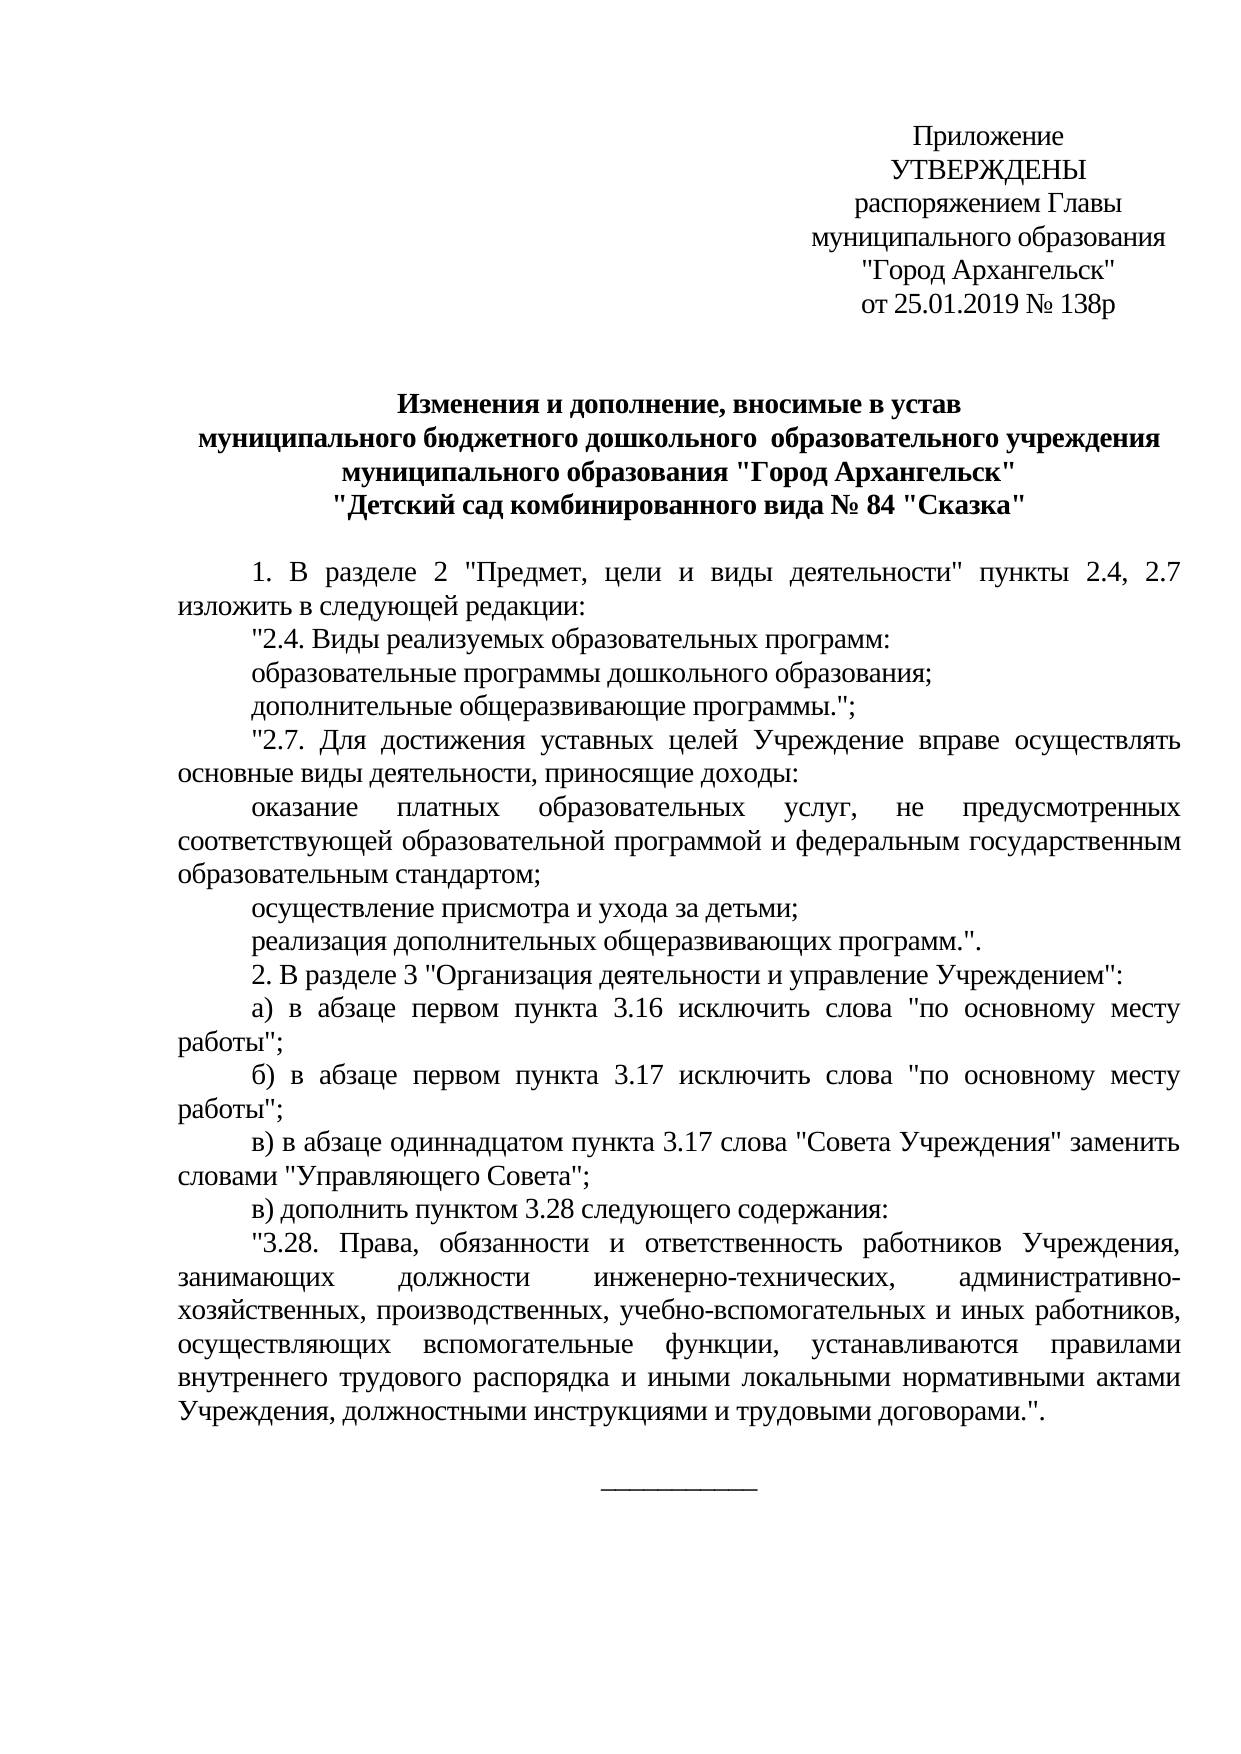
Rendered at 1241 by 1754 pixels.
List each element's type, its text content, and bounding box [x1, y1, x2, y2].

text осуществление присмотра и ухода за детьми; [177, 890, 1181, 923]
text Изменения и дополнение, вносимые в устав [177, 387, 1181, 420]
text ___________ [177, 1460, 1181, 1493]
text "2.7. Для достижения уставных целей Учреждение вправе осуществлять основные виды деятельности, приносящие доходы: [177, 722, 1181, 789]
text образовательные программы дошкольного образования; [177, 655, 1181, 688]
text "2.4. Виды реализуемых образовательных программ: [177, 621, 1181, 655]
text дополнительные общеразвивающие программы."; [177, 688, 1181, 722]
text реализация дополнительных общеразвивающих программ.". [177, 923, 1181, 957]
text муниципального образования [177, 219, 1181, 252]
text 1. В разделе 2 "Предмет, цели и виды деятельности" пункты 2.4, 2.7 изложить в следующей редакции: [177, 554, 1181, 621]
text б) в абзаце первом пункта 3.17 исключить слова "по основному месту работы"; [177, 1057, 1181, 1124]
text 2. В разделе 3 "Организация деятельности и управление Учреждением": [177, 957, 1181, 990]
text УТВЕРЖДЕНЫ [177, 152, 1181, 185]
text от 25.01.2019 № 138р [177, 286, 1181, 319]
text а) в абзаце первом пункта 3.16 исключить слова "по основному месту работы"; [177, 990, 1181, 1057]
text оказание платных образовательных услуг, не предусмотренных соответствующей образовательной программой и федеральным государственным образовательным стандартом; [177, 789, 1181, 890]
text муниципального образования "Город Архангельск" [177, 454, 1181, 487]
text "3.28. Права, обязанности и ответственность работников Учреждения, занимающих должности инженерно-технических, административно-хозяйственных, производственных, учебно-вспомогательных и иных работников, осуществляющих вспомогательные функции, устанавливаются правилами внутреннего трудового распорядка и иными локальными нормативными актами Учреждения, должностными инструкциями и трудовыми договорами.". [177, 1225, 1181, 1426]
text муниципального бюджетного дошкольного образовательного учреждения [177, 420, 1181, 454]
text распоряжением Главы [177, 185, 1181, 219]
text в) дополнить пунктом 3.28 следующего содержания: [177, 1192, 1181, 1225]
text в) в абзаце одиннадцатом пункта 3.17 слова "Совета Учреждения" заменить словами "Управляющего Совета"; [177, 1124, 1181, 1192]
text "Детский сад комбинированного вида № 84 "Сказка" [177, 487, 1181, 521]
text Приложение [177, 118, 1181, 152]
text "Город Архангельск" [177, 252, 1181, 286]
